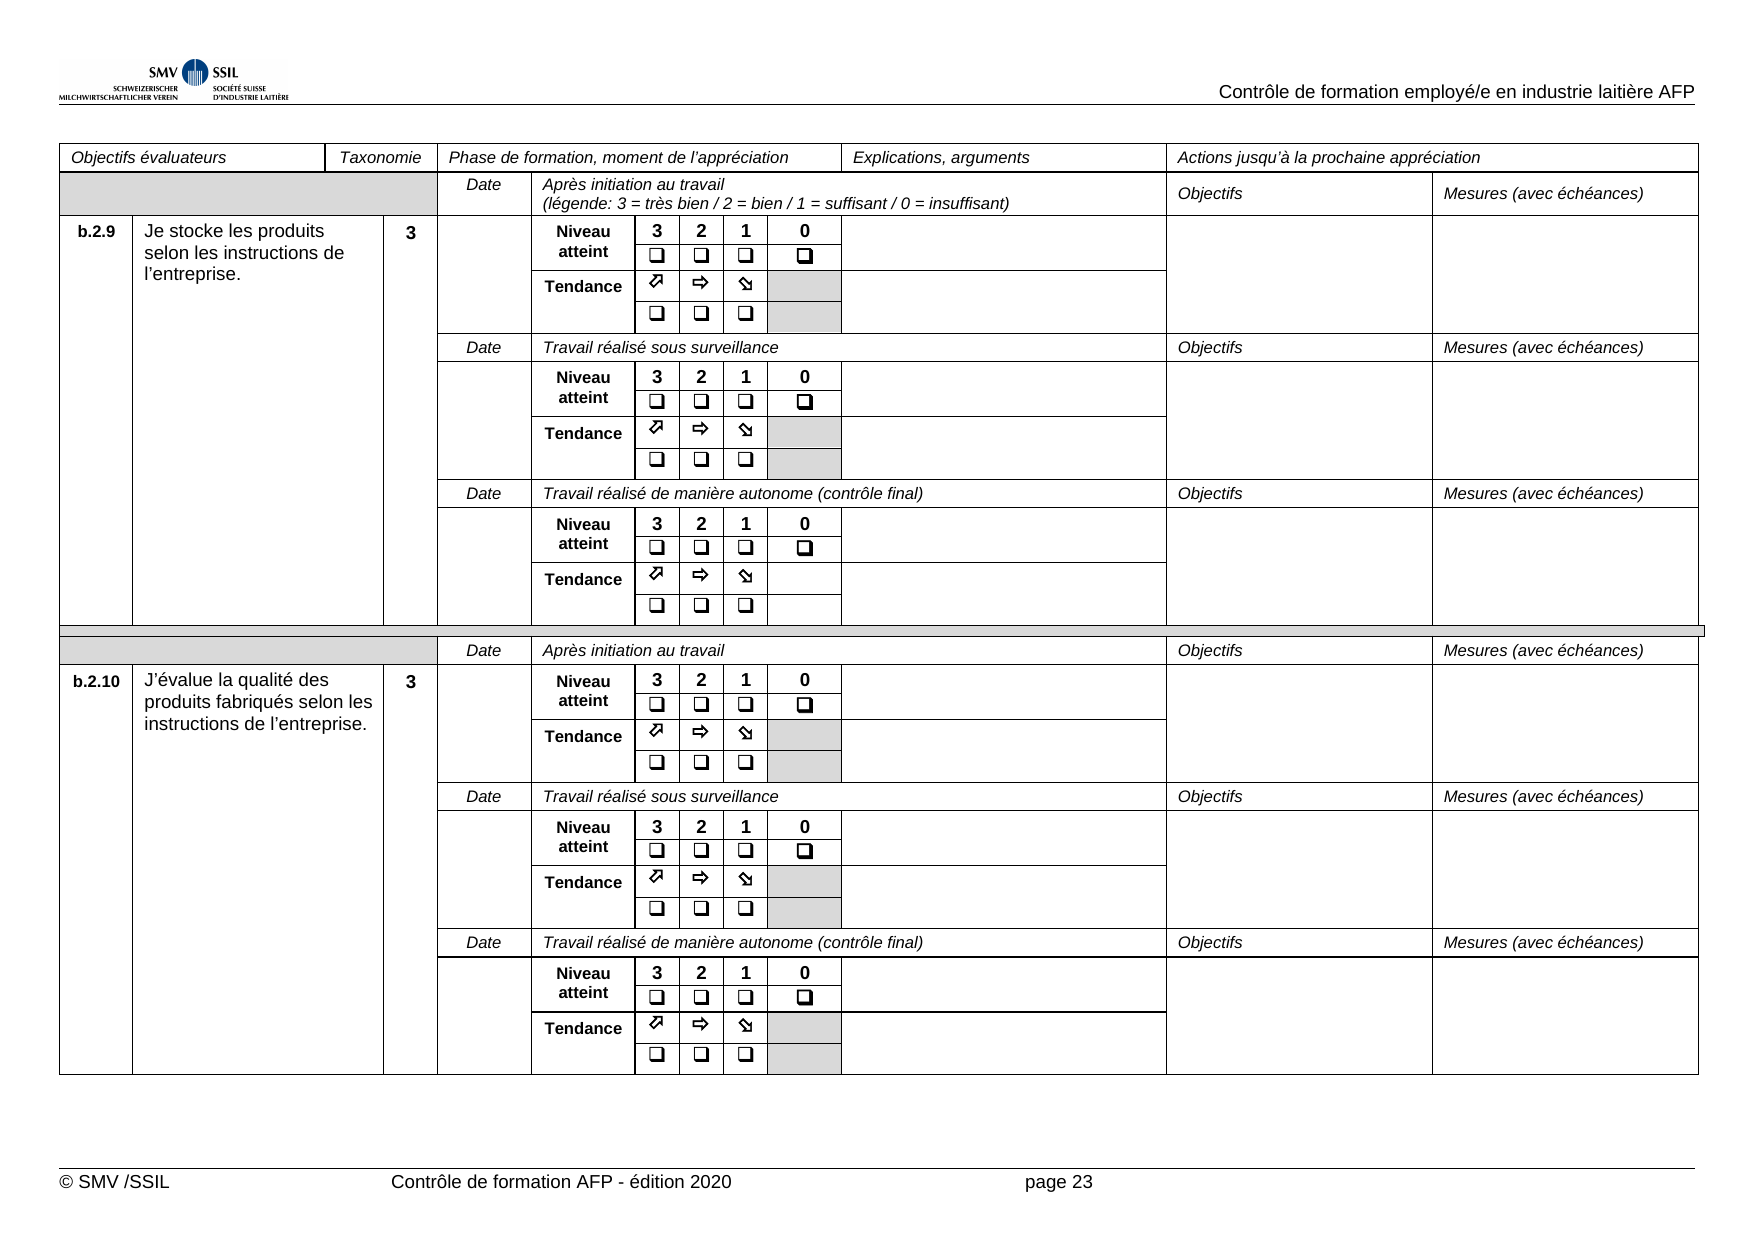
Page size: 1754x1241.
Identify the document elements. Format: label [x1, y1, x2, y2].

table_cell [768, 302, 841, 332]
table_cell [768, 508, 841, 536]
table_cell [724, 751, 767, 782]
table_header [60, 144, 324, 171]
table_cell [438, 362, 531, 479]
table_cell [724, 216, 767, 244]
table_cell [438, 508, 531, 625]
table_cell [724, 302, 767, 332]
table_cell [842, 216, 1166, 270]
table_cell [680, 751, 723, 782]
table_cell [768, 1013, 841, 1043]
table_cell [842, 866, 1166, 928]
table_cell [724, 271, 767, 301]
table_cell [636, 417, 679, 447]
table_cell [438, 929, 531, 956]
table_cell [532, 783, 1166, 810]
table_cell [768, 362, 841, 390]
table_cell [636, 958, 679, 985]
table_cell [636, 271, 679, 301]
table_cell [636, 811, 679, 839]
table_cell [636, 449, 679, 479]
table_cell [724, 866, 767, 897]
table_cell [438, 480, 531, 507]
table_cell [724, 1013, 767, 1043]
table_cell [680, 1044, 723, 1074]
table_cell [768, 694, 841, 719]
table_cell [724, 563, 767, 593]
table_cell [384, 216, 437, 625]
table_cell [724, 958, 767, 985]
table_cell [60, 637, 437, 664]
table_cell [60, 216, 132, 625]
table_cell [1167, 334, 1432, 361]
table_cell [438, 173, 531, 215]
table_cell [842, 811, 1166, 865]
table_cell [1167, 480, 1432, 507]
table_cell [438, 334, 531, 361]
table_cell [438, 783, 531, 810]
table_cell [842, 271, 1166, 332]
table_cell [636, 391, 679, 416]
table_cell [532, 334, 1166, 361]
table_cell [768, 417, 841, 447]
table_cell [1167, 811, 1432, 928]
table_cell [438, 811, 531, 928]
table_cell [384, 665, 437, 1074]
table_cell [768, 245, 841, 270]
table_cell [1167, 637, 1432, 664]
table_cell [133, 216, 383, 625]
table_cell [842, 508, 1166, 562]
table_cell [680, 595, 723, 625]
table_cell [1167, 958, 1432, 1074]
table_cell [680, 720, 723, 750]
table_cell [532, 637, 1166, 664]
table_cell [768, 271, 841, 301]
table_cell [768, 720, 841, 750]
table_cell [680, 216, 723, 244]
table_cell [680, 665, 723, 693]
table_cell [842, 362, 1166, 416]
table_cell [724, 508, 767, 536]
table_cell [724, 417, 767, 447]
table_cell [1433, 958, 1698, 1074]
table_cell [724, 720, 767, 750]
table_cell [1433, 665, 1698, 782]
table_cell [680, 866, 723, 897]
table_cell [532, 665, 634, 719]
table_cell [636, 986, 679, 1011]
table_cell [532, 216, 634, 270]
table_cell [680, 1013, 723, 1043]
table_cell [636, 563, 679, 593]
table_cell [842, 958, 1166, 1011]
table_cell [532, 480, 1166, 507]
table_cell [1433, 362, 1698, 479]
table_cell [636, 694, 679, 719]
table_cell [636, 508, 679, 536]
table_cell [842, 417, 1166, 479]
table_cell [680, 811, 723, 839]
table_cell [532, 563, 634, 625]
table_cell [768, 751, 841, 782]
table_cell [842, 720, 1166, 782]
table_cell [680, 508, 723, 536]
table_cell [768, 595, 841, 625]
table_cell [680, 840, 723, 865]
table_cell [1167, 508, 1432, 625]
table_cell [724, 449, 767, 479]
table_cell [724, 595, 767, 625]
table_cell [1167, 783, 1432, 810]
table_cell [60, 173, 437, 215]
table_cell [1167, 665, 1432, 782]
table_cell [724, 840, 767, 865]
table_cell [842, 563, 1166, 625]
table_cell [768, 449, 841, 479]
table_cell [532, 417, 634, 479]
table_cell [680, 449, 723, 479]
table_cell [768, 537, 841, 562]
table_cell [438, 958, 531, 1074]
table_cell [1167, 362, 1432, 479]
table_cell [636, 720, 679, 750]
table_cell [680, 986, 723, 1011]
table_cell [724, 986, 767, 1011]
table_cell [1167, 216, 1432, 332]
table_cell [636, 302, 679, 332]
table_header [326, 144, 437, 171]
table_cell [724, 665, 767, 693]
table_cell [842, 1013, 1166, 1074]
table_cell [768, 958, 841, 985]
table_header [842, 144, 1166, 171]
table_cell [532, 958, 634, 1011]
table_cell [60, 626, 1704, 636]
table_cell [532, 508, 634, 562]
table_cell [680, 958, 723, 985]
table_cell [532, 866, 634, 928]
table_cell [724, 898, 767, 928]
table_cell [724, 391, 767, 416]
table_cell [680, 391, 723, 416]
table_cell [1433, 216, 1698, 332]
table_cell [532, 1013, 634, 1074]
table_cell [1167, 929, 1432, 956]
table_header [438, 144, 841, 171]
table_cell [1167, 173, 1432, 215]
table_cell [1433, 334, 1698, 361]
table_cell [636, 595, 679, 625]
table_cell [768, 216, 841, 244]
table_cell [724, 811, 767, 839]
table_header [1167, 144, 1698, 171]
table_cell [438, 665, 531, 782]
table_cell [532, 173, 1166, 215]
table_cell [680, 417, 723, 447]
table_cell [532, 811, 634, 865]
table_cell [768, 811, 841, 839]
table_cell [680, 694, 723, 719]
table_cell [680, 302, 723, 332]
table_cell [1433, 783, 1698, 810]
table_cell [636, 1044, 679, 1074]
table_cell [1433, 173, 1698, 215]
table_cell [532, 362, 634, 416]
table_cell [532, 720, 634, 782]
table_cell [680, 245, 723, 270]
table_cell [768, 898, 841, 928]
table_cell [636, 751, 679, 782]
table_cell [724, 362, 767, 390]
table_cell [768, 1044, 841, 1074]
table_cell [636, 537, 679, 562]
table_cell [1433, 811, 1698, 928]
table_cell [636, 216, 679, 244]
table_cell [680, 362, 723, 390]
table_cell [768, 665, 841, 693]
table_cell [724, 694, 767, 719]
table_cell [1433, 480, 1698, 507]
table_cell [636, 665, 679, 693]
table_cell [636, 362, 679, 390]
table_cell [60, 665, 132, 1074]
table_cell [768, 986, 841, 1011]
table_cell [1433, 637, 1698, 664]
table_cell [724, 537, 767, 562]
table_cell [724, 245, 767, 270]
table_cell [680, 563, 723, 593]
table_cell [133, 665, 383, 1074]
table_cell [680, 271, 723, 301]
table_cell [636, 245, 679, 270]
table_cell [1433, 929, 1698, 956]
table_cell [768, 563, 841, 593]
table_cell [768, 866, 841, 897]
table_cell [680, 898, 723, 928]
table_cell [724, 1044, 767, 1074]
picture [59, 59, 289, 100]
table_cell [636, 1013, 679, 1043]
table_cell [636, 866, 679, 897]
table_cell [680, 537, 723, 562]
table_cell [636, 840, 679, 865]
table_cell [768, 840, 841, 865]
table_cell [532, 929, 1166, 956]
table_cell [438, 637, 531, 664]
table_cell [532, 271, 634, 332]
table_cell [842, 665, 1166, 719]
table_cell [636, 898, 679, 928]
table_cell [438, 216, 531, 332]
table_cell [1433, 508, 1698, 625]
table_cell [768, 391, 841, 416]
